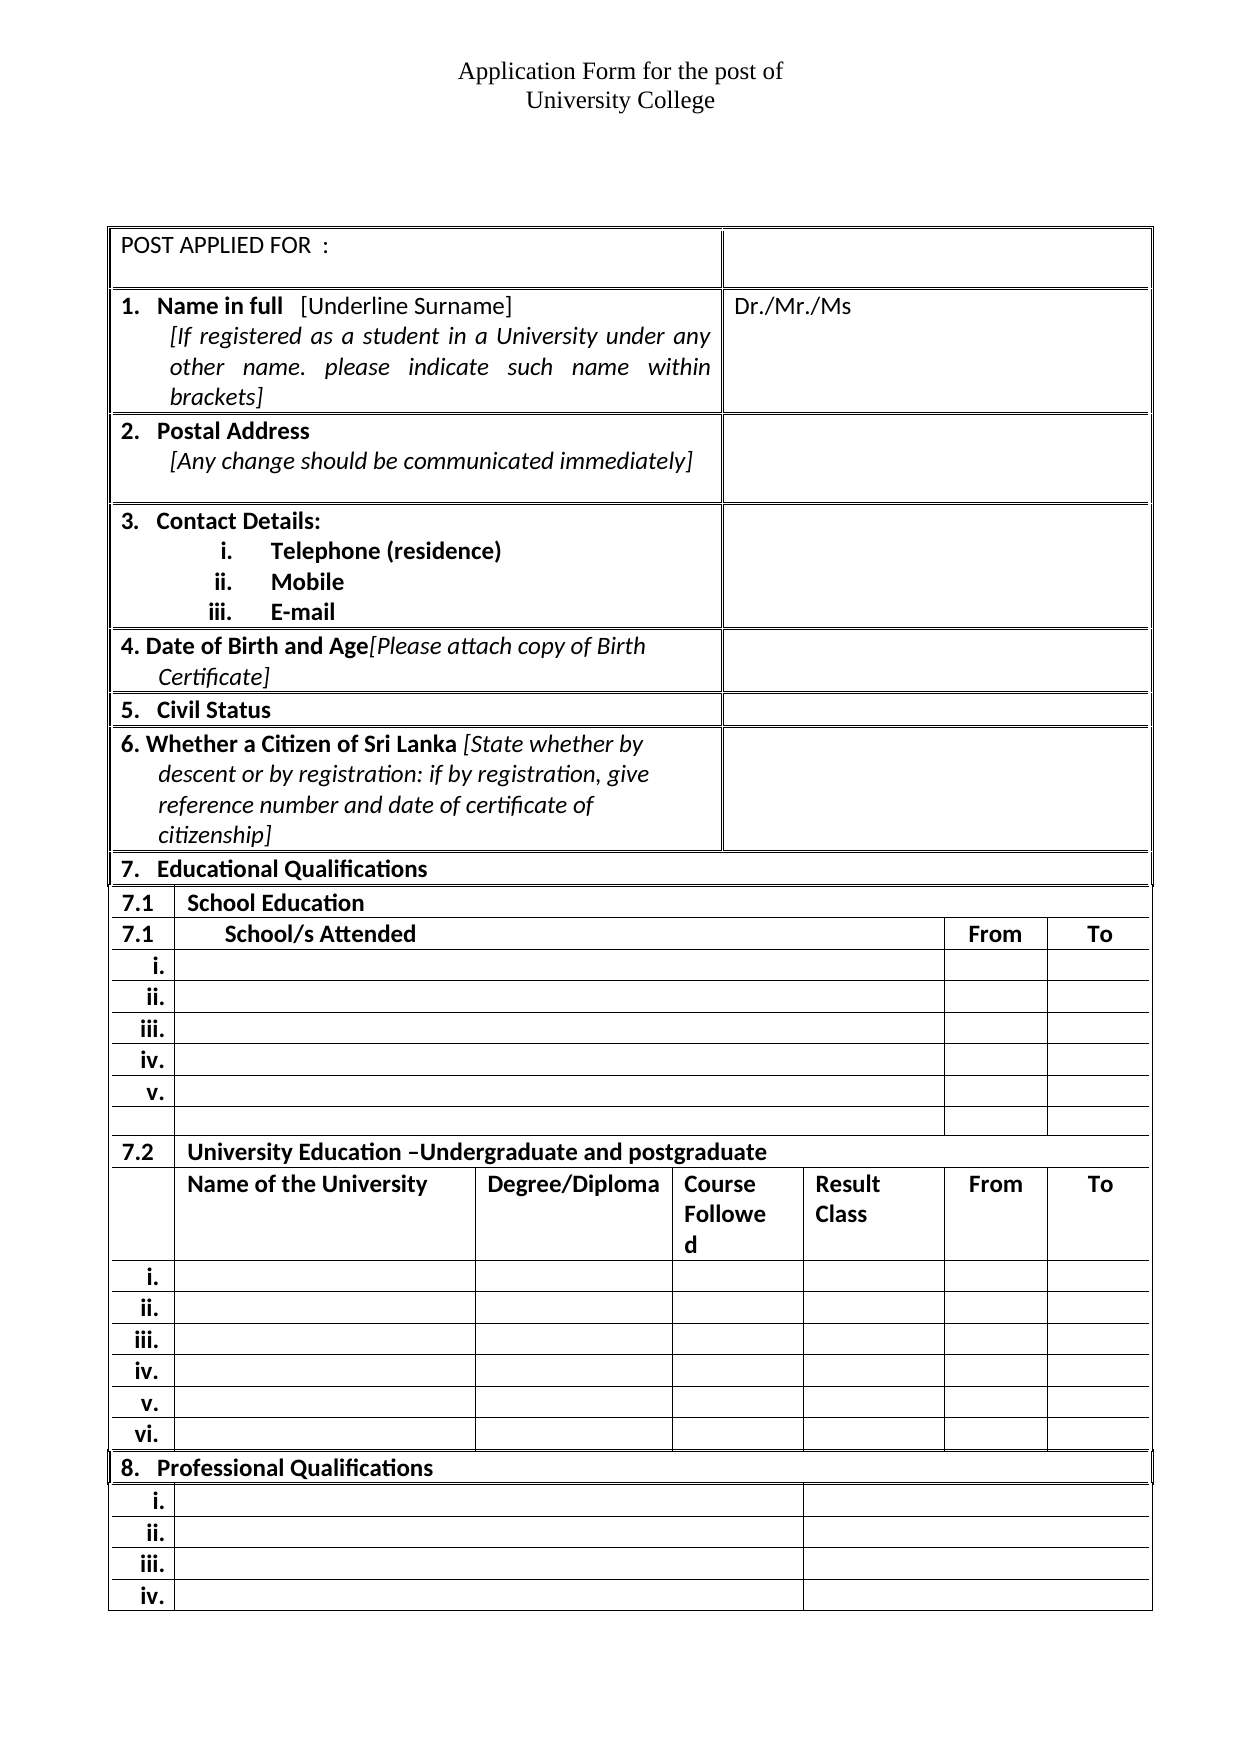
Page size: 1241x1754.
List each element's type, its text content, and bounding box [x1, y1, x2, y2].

table_cell [1048, 1291, 1152, 1323]
table_cell iii. [109, 1012, 174, 1043]
table_cell [673, 1355, 803, 1386]
table_cell [945, 981, 1047, 1012]
table_cell v. [109, 1386, 174, 1417]
table_cell [1048, 980, 1152, 1012]
table_cell [804, 1516, 1152, 1547]
table_cell [945, 1418, 1047, 1448]
table_cell [945, 950, 1047, 980]
table_cell iii. [109, 1547, 174, 1579]
table_cell [673, 1261, 803, 1291]
table_cell [175, 1485, 803, 1516]
table_cell [673, 1292, 803, 1323]
table_cell 7.1 [109, 917, 174, 949]
table_cell [175, 1292, 475, 1323]
table_cell [804, 1387, 944, 1417]
table_cell [1048, 1323, 1152, 1354]
table_cell [945, 1107, 1047, 1135]
table_cell University Education –Undergraduate and postgraduate [175, 1135, 1152, 1167]
table_cell [175, 1387, 475, 1417]
table_cell [945, 1044, 1047, 1075]
table_cell [804, 1482, 1152, 1516]
table_cell [476, 1324, 672, 1354]
table_cell [175, 1261, 475, 1291]
table_cell i. [109, 1260, 174, 1291]
table_cell ii. [109, 1291, 174, 1323]
table_cell [1048, 1260, 1152, 1291]
table_cell ii. [109, 1516, 174, 1547]
table_cell [476, 1292, 672, 1323]
table_cell [804, 1579, 1152, 1610]
table_cell [724, 627, 1151, 691]
table_cell From [945, 918, 1047, 949]
table_cell [175, 1580, 803, 1610]
table_cell iv. [109, 1579, 174, 1610]
table_cell 1. Name in full [Underline Surname] [If registered as a student in a University under any other name. please indicate such name within brackets] [111, 287, 721, 412]
table_cell Degree/Diploma [476, 1168, 672, 1259]
table_cell i. [109, 949, 174, 980]
table_cell [673, 1418, 803, 1448]
table_cell [804, 1324, 944, 1354]
table_cell [476, 1387, 672, 1417]
table_cell [175, 1076, 944, 1106]
table_cell v. [109, 1075, 174, 1106]
table_cell 7.2 [109, 1135, 174, 1167]
table_cell [175, 1013, 944, 1043]
table_cell [945, 1013, 1047, 1043]
table_cell Course Followed [673, 1168, 803, 1259]
table_cell [804, 1547, 1152, 1579]
table_cell [1048, 1043, 1152, 1075]
table_cell [723, 691, 1152, 725]
table_cell [175, 1548, 803, 1579]
table_cell [1048, 1354, 1152, 1386]
table_cell [175, 1107, 944, 1135]
table_cell [175, 950, 944, 980]
table_cell 8. Professional Qualifications [109, 1449, 1152, 1482]
table_cell [945, 1387, 1047, 1417]
table_cell [175, 1355, 475, 1386]
table_cell Name of the University [175, 1168, 475, 1259]
table_cell School Education [175, 884, 1152, 917]
table_cell 7.1 [109, 884, 174, 917]
table_header POST APPLIED FOR : [109, 227, 723, 287]
table_cell [945, 1261, 1047, 1291]
table_cell [945, 1355, 1047, 1386]
table_cell [476, 1261, 672, 1291]
table_cell iv. [109, 1043, 174, 1075]
table_cell [804, 1292, 944, 1323]
table_cell [175, 1324, 475, 1354]
table_cell [109, 1167, 174, 1259]
table_cell 4. Date of Birth and Age[Please attach copy of Birth Certificate] [111, 627, 721, 691]
table_cell [175, 981, 944, 1012]
table_cell [723, 412, 1152, 502]
table_cell 7. Educational Qualifications [109, 850, 1152, 884]
table_cell [175, 1044, 944, 1075]
table_cell From [945, 1168, 1047, 1259]
table_cell 5. Civil Status [109, 691, 723, 725]
table_header [723, 229, 1151, 287]
table_cell Dr./Mr./Ms [724, 287, 1151, 412]
table_cell [175, 1418, 475, 1448]
table_cell [724, 502, 1151, 627]
table_cell vi. [109, 1417, 174, 1448]
table_cell [1048, 1012, 1152, 1043]
table_cell iii. [109, 1323, 174, 1354]
table_cell ii. [109, 980, 174, 1012]
table_cell [945, 1292, 1047, 1323]
table_cell [804, 1418, 944, 1448]
table_cell [804, 1355, 944, 1386]
table_cell [724, 725, 1151, 850]
table_cell i. [109, 1482, 174, 1516]
table_cell [804, 1261, 944, 1291]
table_cell [673, 1387, 803, 1417]
table_cell [476, 1418, 672, 1448]
table_cell [673, 1324, 803, 1354]
table_cell [945, 1076, 1047, 1106]
table_cell 2. Postal Address [Any change should be communicated immediately] [109, 412, 723, 502]
table_cell School/s Attended [175, 918, 944, 949]
table_cell Result Class [804, 1168, 944, 1259]
table_cell [175, 1517, 803, 1547]
table_cell [945, 1324, 1047, 1354]
table_cell [1048, 1106, 1152, 1135]
table_cell [1048, 1417, 1152, 1448]
table_cell [109, 1106, 174, 1135]
table_cell 6. Whether a Citizen of Sri Lanka [State whether by descent or by registration: if by registration, give reference number and date of certificate of citizenship] [111, 725, 721, 850]
table_cell [1048, 1386, 1152, 1417]
table_cell [1048, 1075, 1152, 1106]
table_cell Contact Details: Telephone (residence) Mobile E-mail [111, 502, 721, 627]
table_cell [1048, 949, 1152, 980]
table_cell [476, 1355, 672, 1386]
table_cell To [1048, 1167, 1152, 1259]
table_cell To [1048, 917, 1152, 949]
table_cell iv. [109, 1354, 174, 1386]
